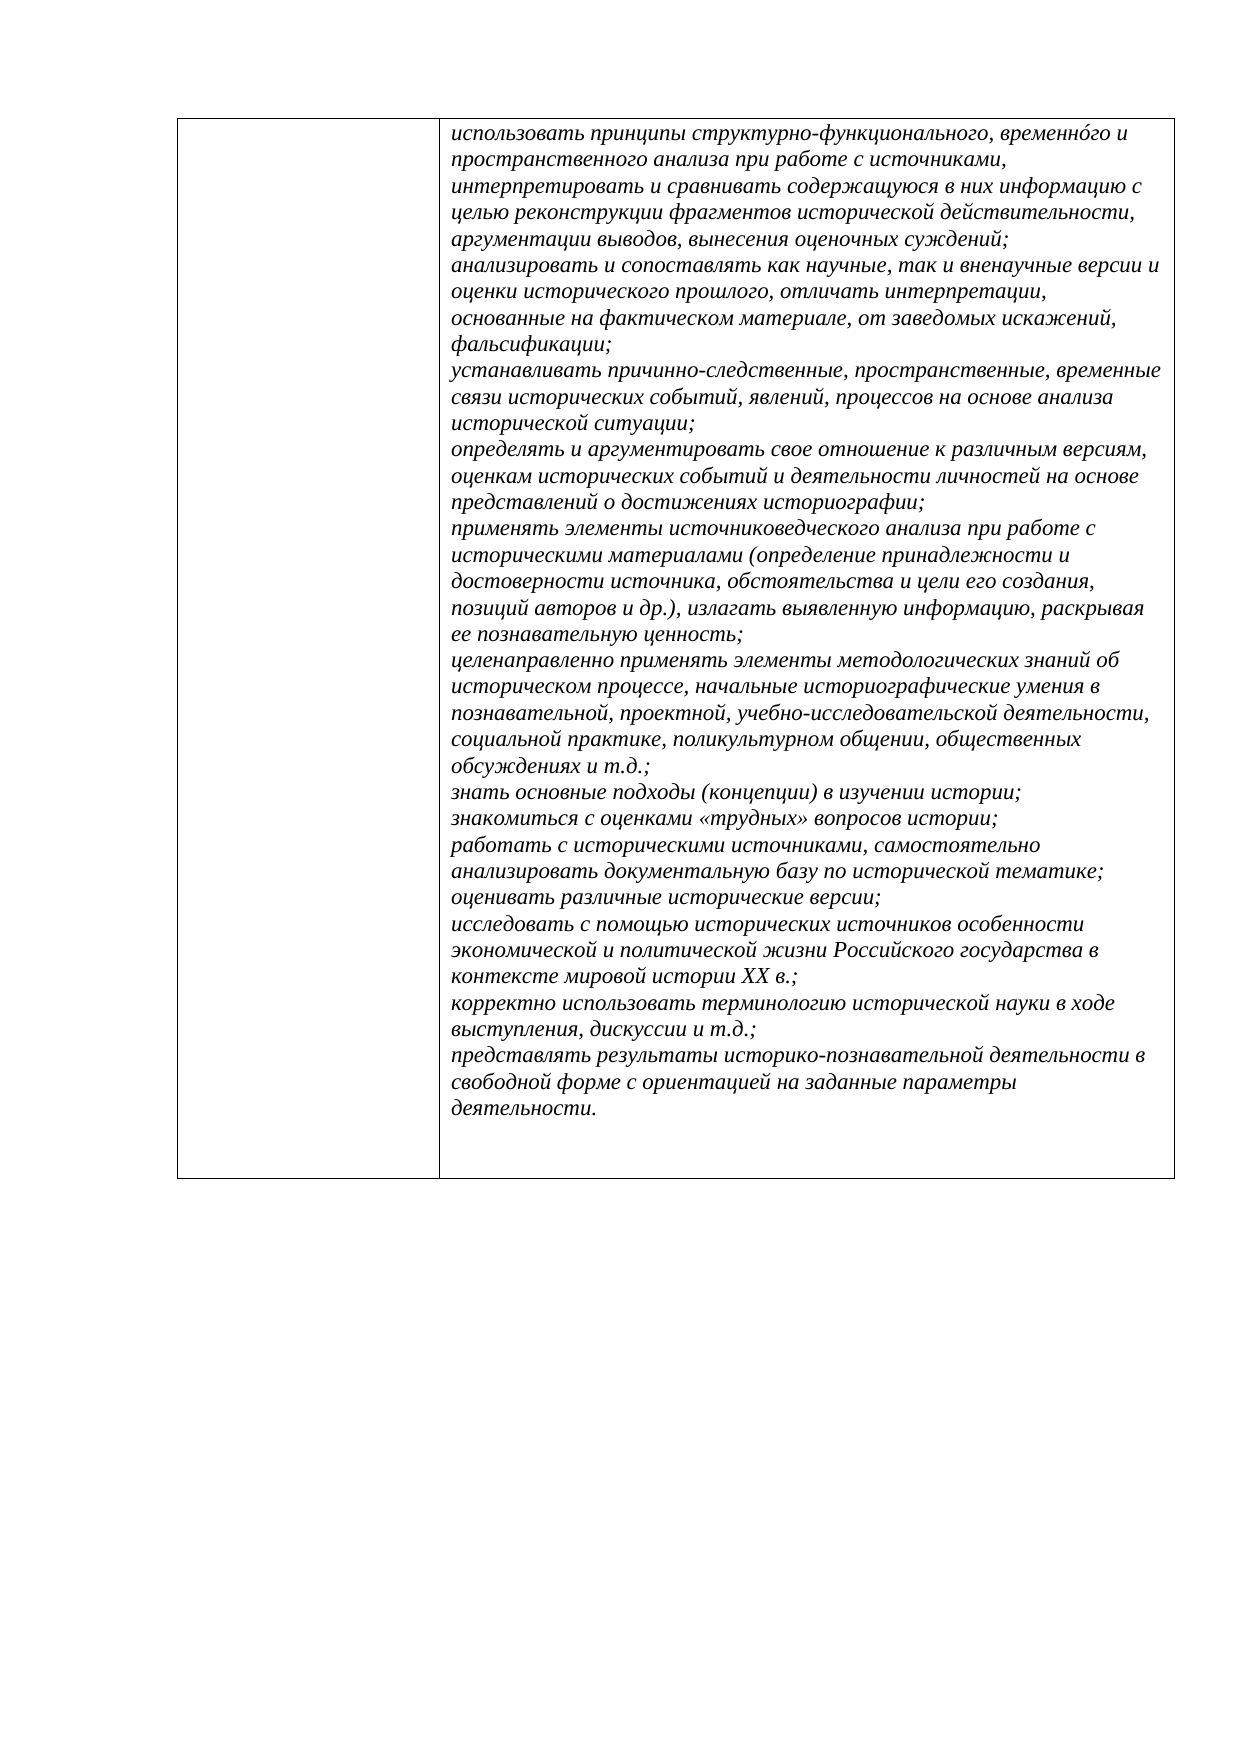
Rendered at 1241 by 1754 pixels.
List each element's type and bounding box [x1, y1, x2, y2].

table_cell [440, 119, 1174, 1177]
table_cell [178, 119, 439, 1177]
